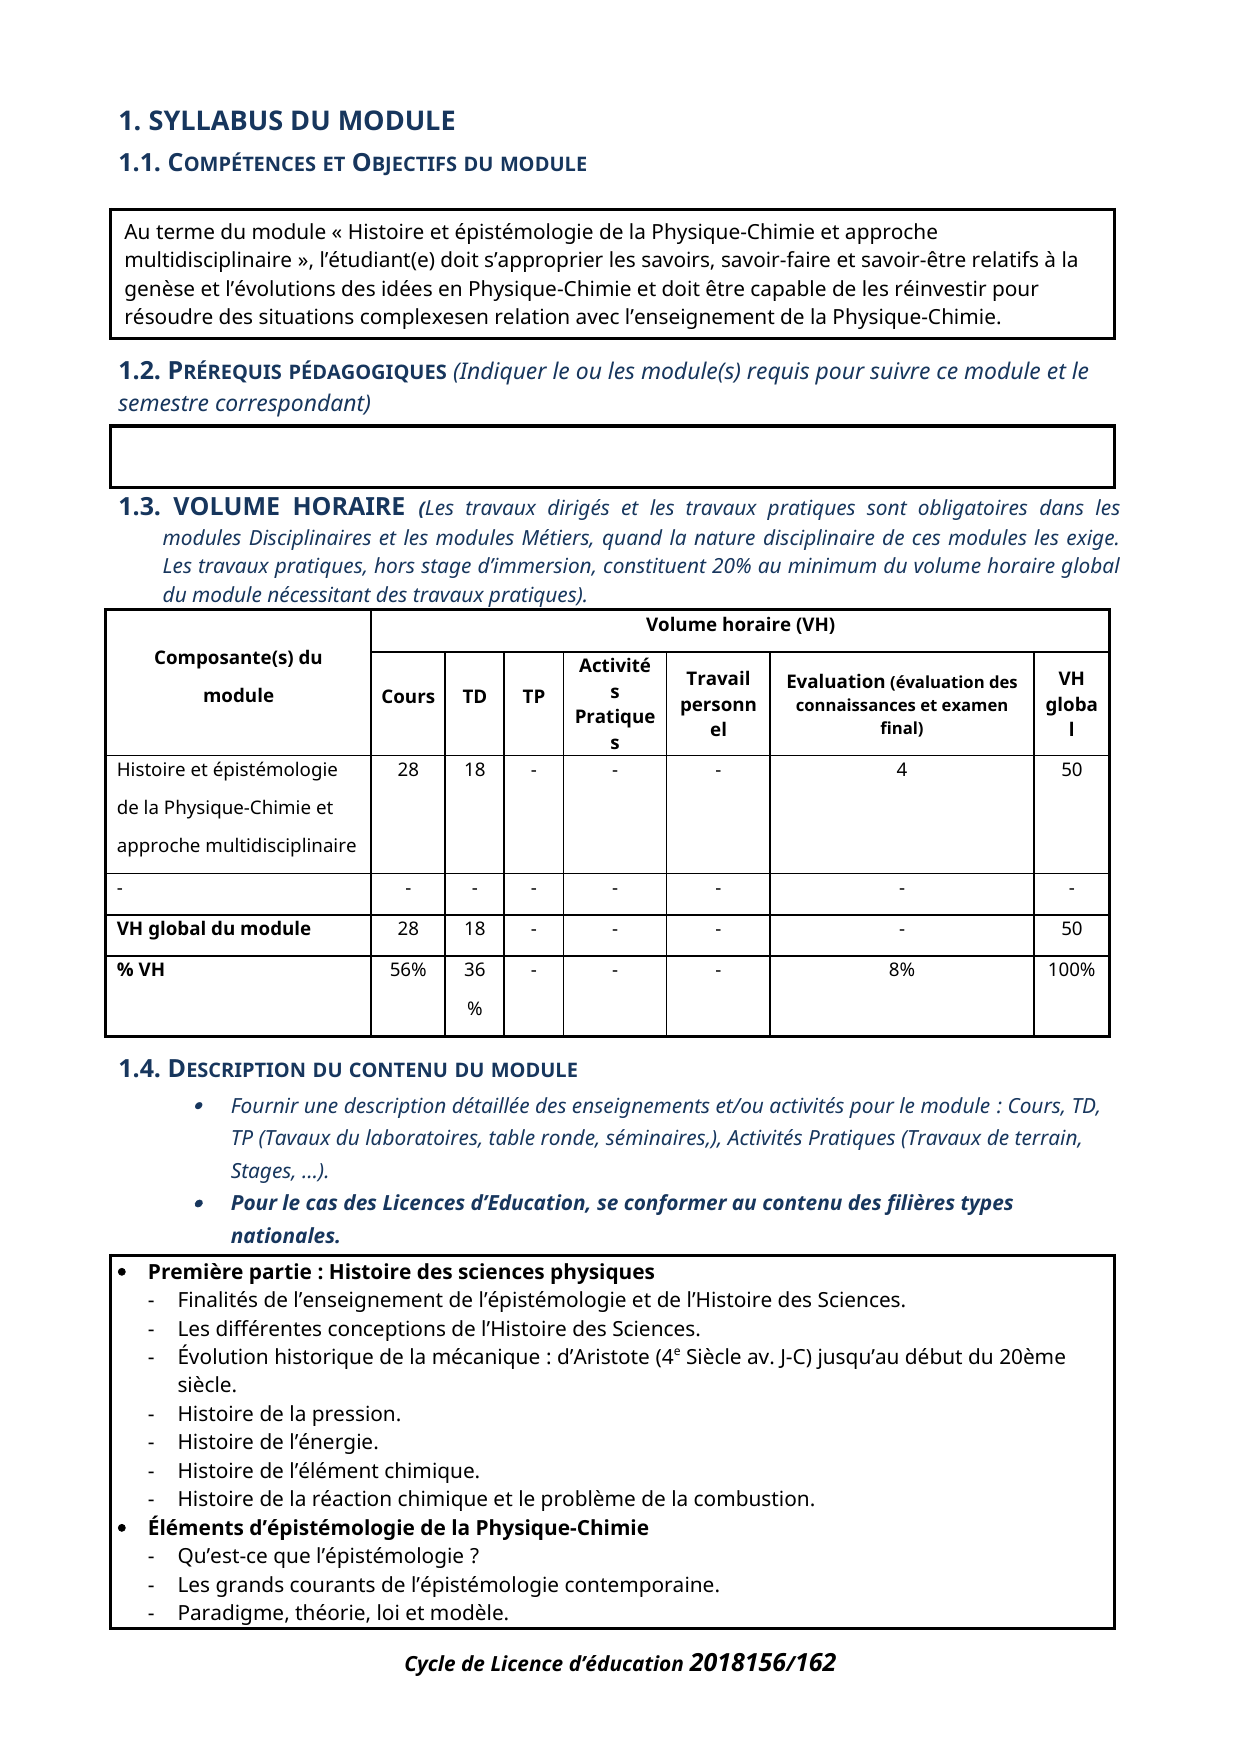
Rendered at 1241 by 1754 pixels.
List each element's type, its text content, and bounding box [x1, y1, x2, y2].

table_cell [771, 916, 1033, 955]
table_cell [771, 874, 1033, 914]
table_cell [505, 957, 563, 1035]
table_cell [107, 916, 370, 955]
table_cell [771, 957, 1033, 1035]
text 1.2. Prérequis pédagogiques (Indiquer le ou les module(s) requis pour suivre ce module et le semestre correspondant) [118, 353, 1122, 418]
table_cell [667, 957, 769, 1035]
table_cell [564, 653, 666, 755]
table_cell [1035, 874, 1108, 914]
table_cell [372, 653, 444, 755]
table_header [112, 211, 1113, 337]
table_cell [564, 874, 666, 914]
list Fournir une description détaillée des enseignements et/ou activités pour le module : Cours, TD, TP (Tavaux du laboratoires, table ronde, séminaires,), Activités Pratiques (Travaux de terrain, Stages, …). [193, 1091, 1122, 1184]
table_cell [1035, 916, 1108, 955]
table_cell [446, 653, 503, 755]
text 1.1. Compétences et Objectifs du module [118, 144, 1122, 178]
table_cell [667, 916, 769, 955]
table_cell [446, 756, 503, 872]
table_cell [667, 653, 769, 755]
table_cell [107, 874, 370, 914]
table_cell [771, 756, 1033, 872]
text 1. SYLLABUS DU MODULE [118, 101, 1122, 138]
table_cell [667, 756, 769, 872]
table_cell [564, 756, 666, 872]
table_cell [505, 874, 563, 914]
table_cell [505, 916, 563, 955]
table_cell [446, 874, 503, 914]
text 1.4. Description du contenu du module [118, 1050, 1122, 1084]
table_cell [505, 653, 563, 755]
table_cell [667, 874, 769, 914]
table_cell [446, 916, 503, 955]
text 1.3. VOLUME HORAIRE (Les travaux dirigés et les travaux pratiques sont obligatoires dans les modules Disciplinaires et les modules Métiers, quand la nature disciplinaire de ces modules les exige. Les travaux pratiques, hors stage d’immersion, constituent 20% au minimum du volume horaire global du module nécessitant des travaux pratiques). [118, 489, 1122, 608]
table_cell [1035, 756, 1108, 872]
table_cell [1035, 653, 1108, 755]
list Pour le cas des Licences d’Education, se conformer au contenu des filières types nationales. [193, 1188, 1122, 1249]
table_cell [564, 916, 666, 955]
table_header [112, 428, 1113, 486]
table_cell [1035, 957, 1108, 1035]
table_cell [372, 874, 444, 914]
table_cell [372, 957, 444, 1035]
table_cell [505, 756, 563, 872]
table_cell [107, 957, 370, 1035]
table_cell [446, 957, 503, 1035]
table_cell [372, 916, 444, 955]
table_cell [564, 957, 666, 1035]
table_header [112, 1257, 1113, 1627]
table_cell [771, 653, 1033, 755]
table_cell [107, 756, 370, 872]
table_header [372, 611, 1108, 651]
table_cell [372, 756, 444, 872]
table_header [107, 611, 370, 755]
